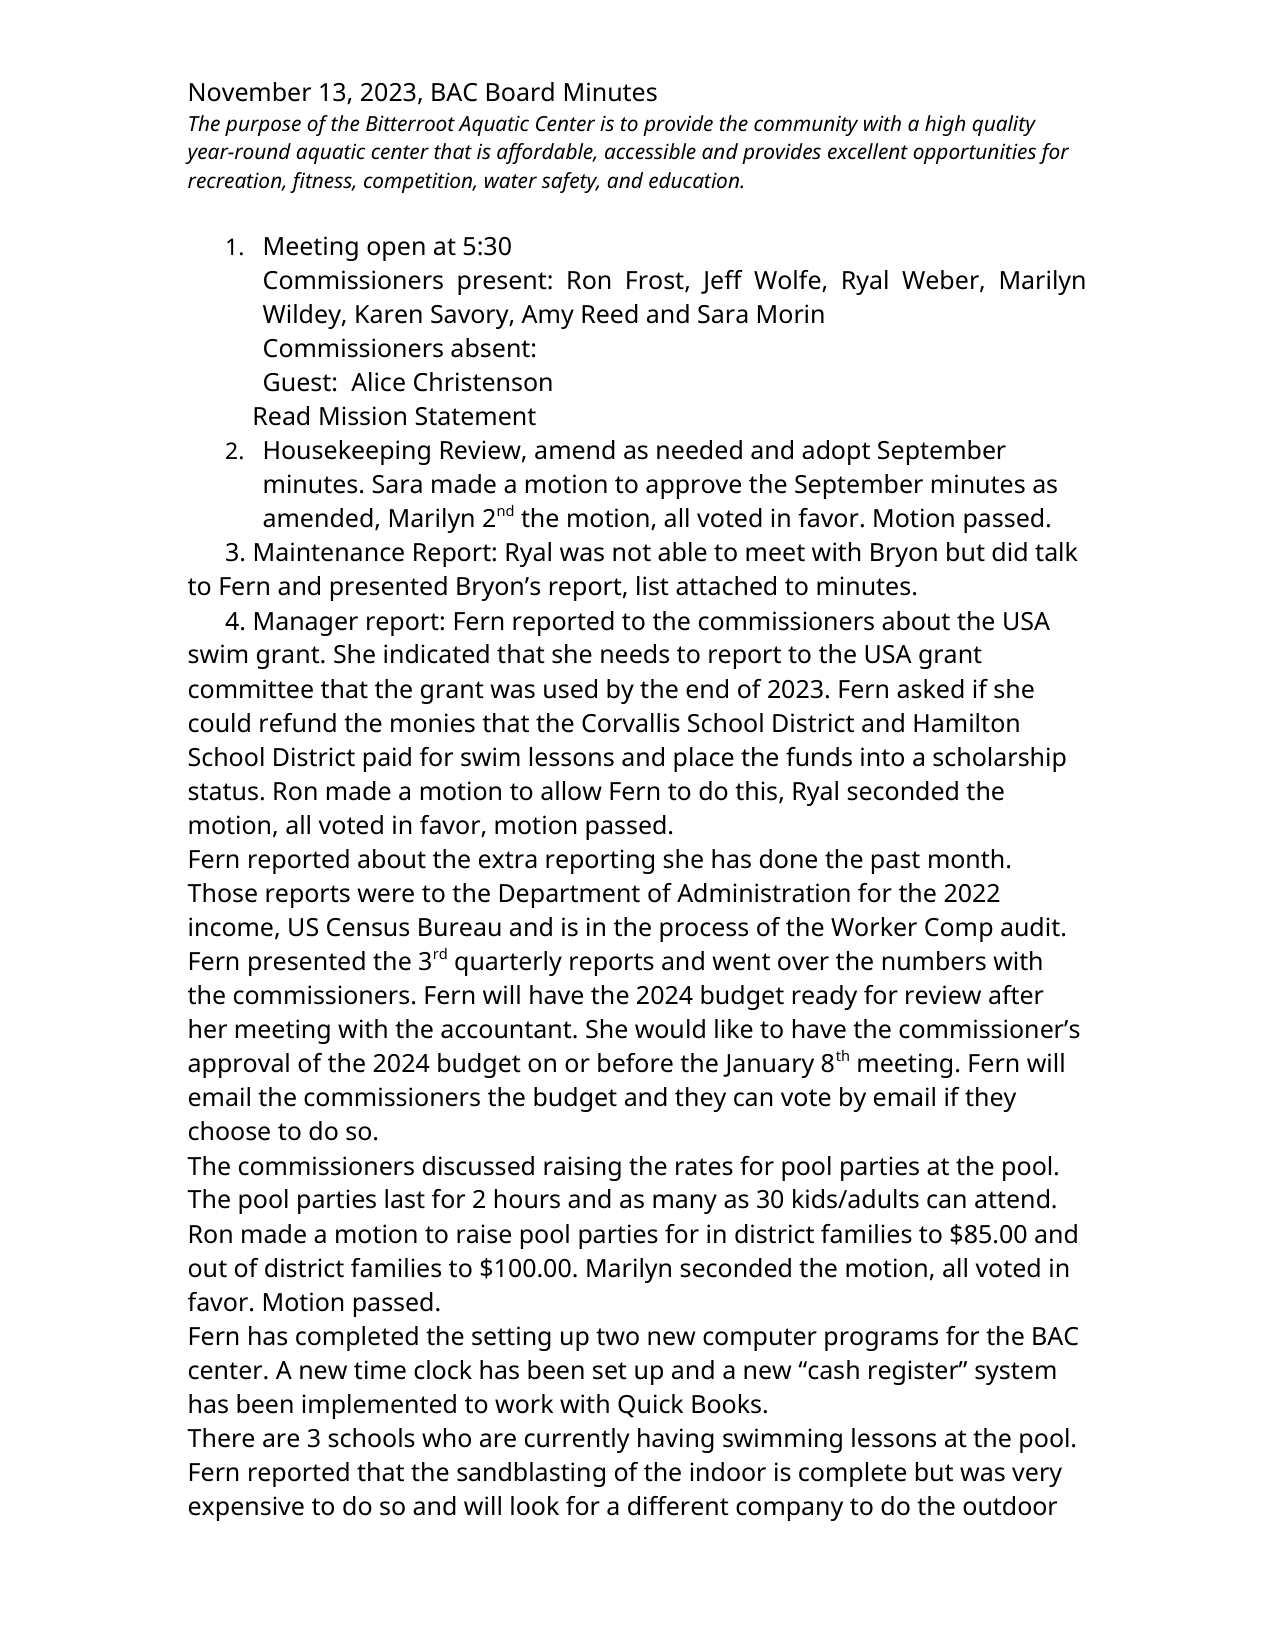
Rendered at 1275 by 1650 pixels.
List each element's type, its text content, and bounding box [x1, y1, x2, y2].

text The commissioners discussed raising the rates for pool parties at the pool. The pool parties last for 2 hours and as many as 30 kids/adults can attend. Ron made a motion to raise pool parties for in district families to $85.00 and out of district families to $100.00. Marilyn seconded the motion, all voted in favor. Motion passed. [187, 1148, 1087, 1318]
text There are 3 schools who are currently having swimming lessons at the pool. [187, 1421, 1087, 1455]
list Meeting open at 5:30 [225, 228, 1087, 262]
text Read Mission Statement [187, 399, 1087, 433]
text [187, 1455, 1087, 1523]
list Housekeeping Review, amend as needed and adopt September minutes. Sara made a motion to approve the September minutes as amended, Marilyn 2nd the motion, all voted in favor. Motion passed. [225, 433, 1087, 535]
text Fern has completed the setting up two new computer programs for the BAC center. A new time clock has been set up and a new “cash register” system has been implemented to work with Quick Books. [187, 1318, 1087, 1421]
text The purpose of the Bitterroot Aquatic Center is to provide the community with a high quality year-round aquatic center that is affordable, accessible and provides excellent opportunities for recreation, fitness, competition, water safety, and education. [187, 109, 1087, 194]
text Guest: Alice Christenson [262, 365, 1087, 399]
text 4. Manager report: Fern reported to the commissioners about the USA swim grant. She indicated that she needs to report to the USA grant committee that the grant was used by the end of 2023. Fern asked if she could refund the monies that the Corvallis School District and Hamilton School District paid for swim lessons and place the funds into a scholarship status. Ron made a motion to allow Fern to do this, Ryal seconded the motion, all voted in favor, motion passed. [187, 603, 1087, 842]
text Commissioners absent: [262, 331, 1087, 365]
text 3. Maintenance Report: Ryal was not able to meet with Bryon but did talk to Fern and presented Bryon’s report, list attached to minutes. [187, 535, 1087, 603]
text November 13, 2023, BAC Board Minutes [187, 75, 1087, 109]
text Fern reported about the extra reporting she has done the past month. Those reports were to the Department of Administration for the 2022 income, US Census Bureau and is in the process of the Worker Comp audit. [187, 842, 1087, 944]
text Commissioners present: Ron Frost, Jeff Wolfe, Ryal Weber, Marilyn Wildey, Karen Savory, Amy Reed and Sara Morin [262, 262, 1087, 331]
text Fern presented the 3rd quarterly reports and went over the numbers with the commissioners. Fern will have the 2024 budget ready for review after her meeting with the accountant. She would like to have the commissioner’s approval of the 2024 budget on or before the January 8th meeting. Fern will email the commissioners the budget and they can vote by email if they choose to do so. [187, 944, 1087, 1148]
